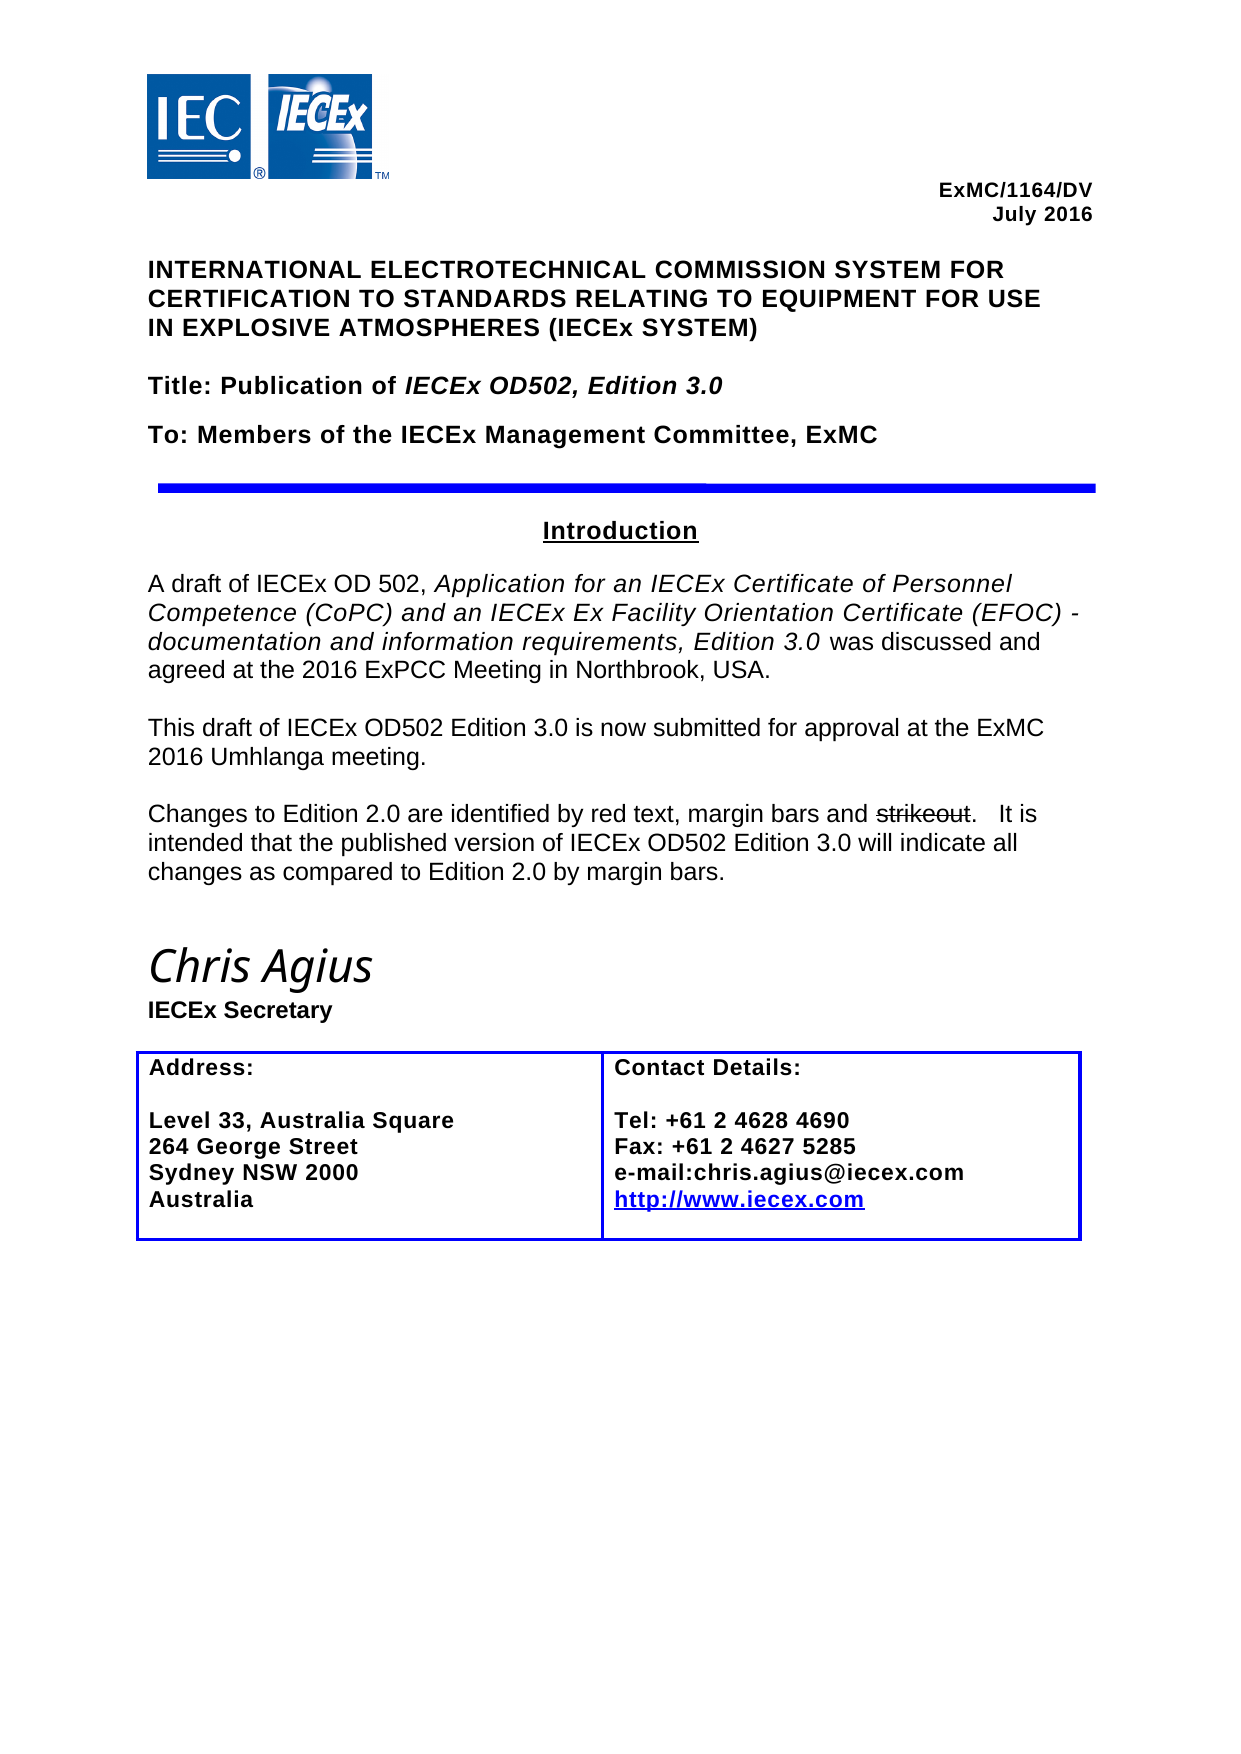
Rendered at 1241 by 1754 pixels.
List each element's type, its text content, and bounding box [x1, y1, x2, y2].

text Changes to Edition 2.0 are identified by red text, margin bars and strikeout. It is intended that the published version of IECEx OD502 Edition 3.0 will indicate all changes as compared to Edition 2.0 by margin bars. [148, 799, 1092, 885]
picture [147, 74, 389, 179]
title A draft of IECEx OD 502, Application for an IECEx Certificate of Personnel Competence (CoPC) and an IECEx Ex Facility Orientation Certificate (EFOC) - documentation and information requirements, Edition 3.0 was discussed and agreed at the 2016 ExPCC Meeting in Northbrook, USA. [148, 569, 1092, 684]
subtitle Title: Publication of IECEx OD502, Edition 3.0 [148, 371, 1092, 399]
text INTERNATIONAL ELECTROTECHNICAL COMMISSION SYSTEM FOR CERTIFICATION TO STANDARDS RELATING TO EQUIPMENT FOR USE IN EXPLOSIVE ATMOSPHERES (IECEx SYSTEM) [148, 255, 1092, 341]
text IECEx Secretary [148, 996, 1092, 1023]
text Introduction [148, 516, 1092, 545]
table_header Address: Level 33, Australia Square 264 George Street Sydney NSW 2000 Australia [139, 1054, 601, 1238]
table_header Contact Details: Tel: +61 2 4628 4690 Fax: +61 2 4627 5285 e-mail:chris.agius@iecex.com http://www.iecex.com [604, 1054, 1078, 1238]
subtitle To: Members of the IECEx Management Committee, ExMC [148, 420, 1092, 449]
text Chris Agius [148, 933, 1092, 996]
title This draft of IECEx OD502 Edition 3.0 is now submitted for approval at the ExMC 2016 Umhlanga meeting. [148, 713, 1092, 770]
